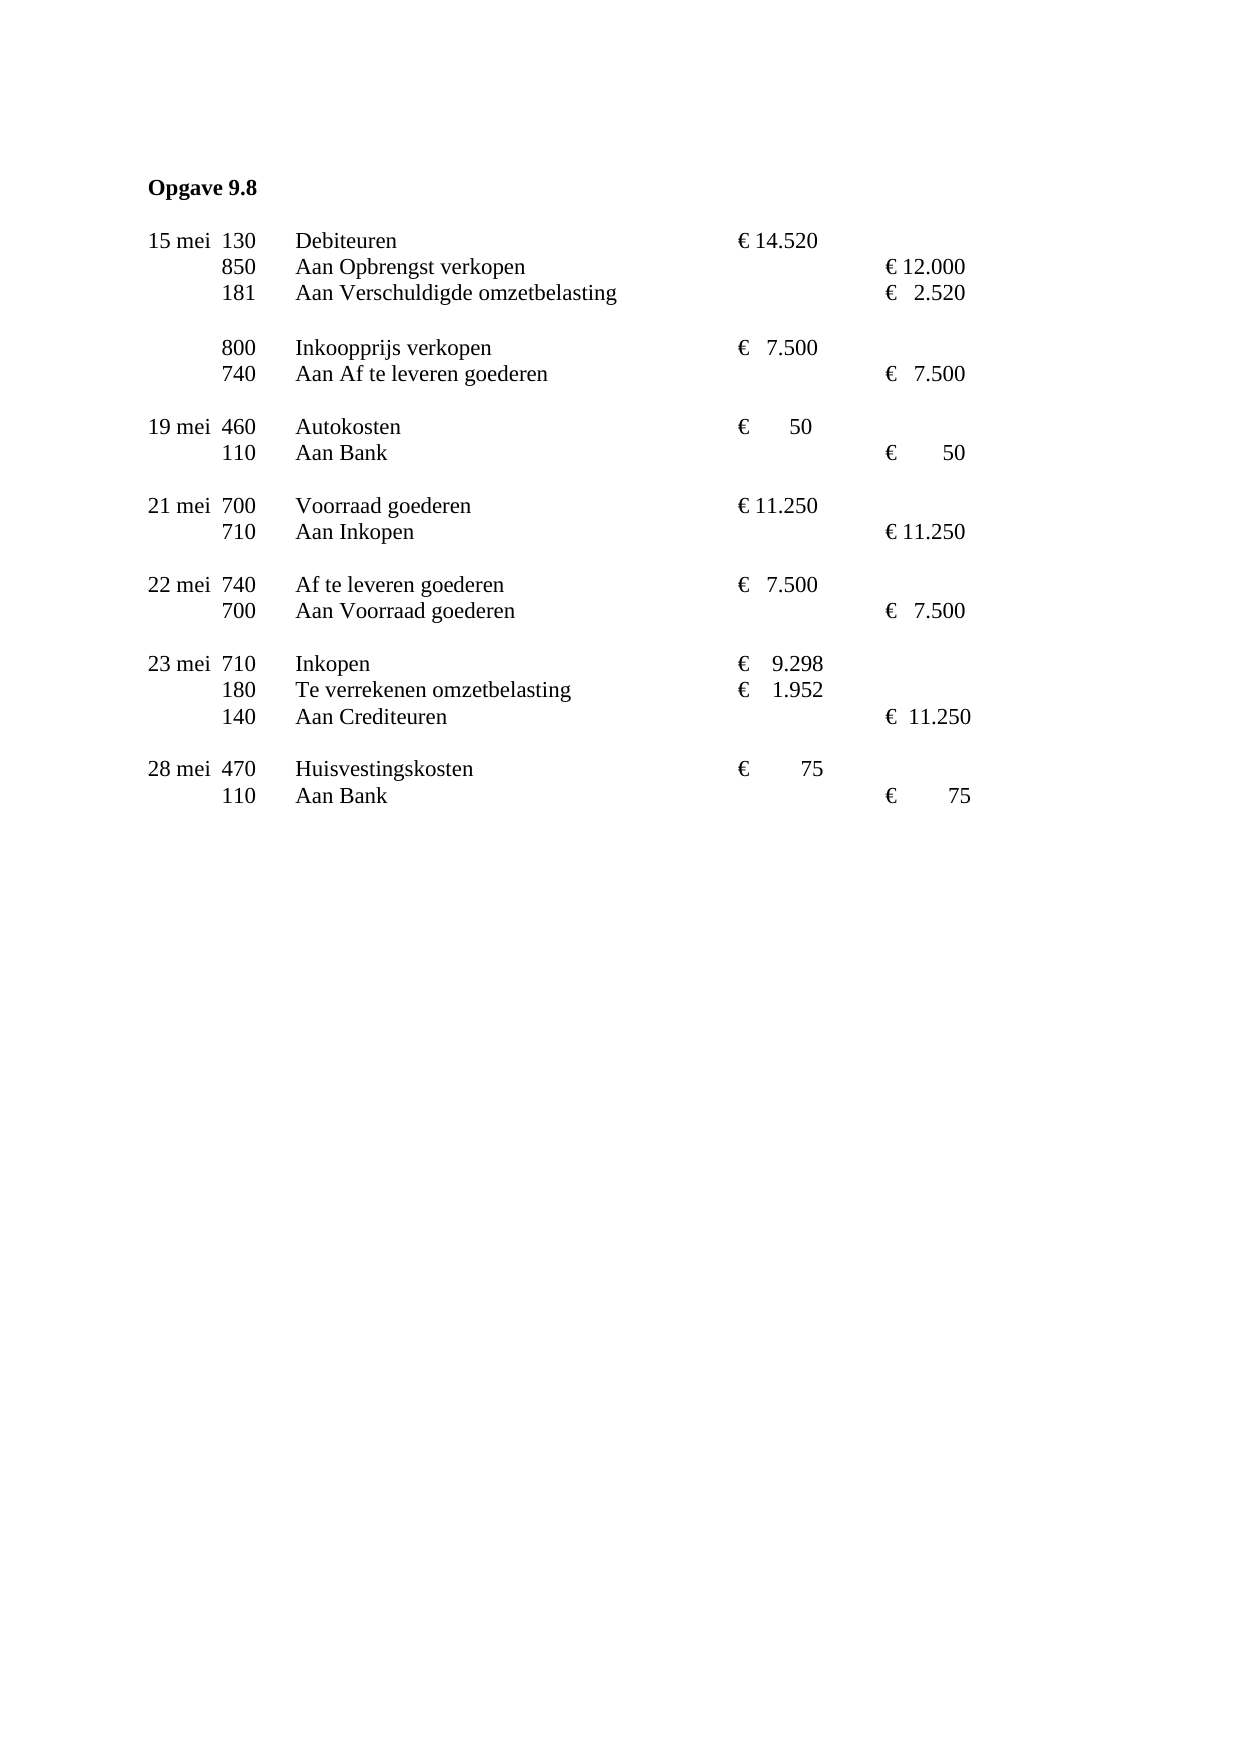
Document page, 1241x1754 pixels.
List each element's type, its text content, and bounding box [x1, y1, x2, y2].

text 710 Aan Inkopen € 11.250 [148, 518, 1093, 544]
text Opgave 9.8 [148, 174, 1093, 200]
text 140 Aan Crediteuren € 11.250 [148, 703, 1093, 729]
text 19 mei 460 Autokosten € 50 [148, 413, 1093, 439]
text 22 mei 740 Af te leveren goederen € 7.500 [148, 571, 1093, 597]
text 21 mei 700 Voorraad goederen € 11.250 [148, 492, 1093, 518]
text 110 Aan Bank € 50 [148, 439, 1093, 466]
text 23 mei 710 Inkopen € 9.298 [148, 650, 1093, 676]
text 180 Te verrekenen omzetbelasting € 1.952 [148, 676, 1093, 703]
text 28 mei 470 Huisvestingskosten € 75 [148, 755, 1093, 782]
text 740 Aan Af te leveren goederen € 7.500 [148, 360, 1093, 386]
text 800 Inkoopprijs verkopen € 7.500 [148, 334, 1093, 360]
text 15 mei 130 Debiteuren € 14.520 [148, 227, 1093, 253]
text 700 Aan Voorraad goederen € 7.500 [148, 597, 1093, 624]
text 181 Aan Verschuldigde omzetbelasting € 2.520 [148, 279, 1093, 306]
text 110 Aan Bank € 75 [148, 782, 1093, 808]
text 850 Aan Opbrengst verkopen € 12.000 [148, 253, 1093, 279]
